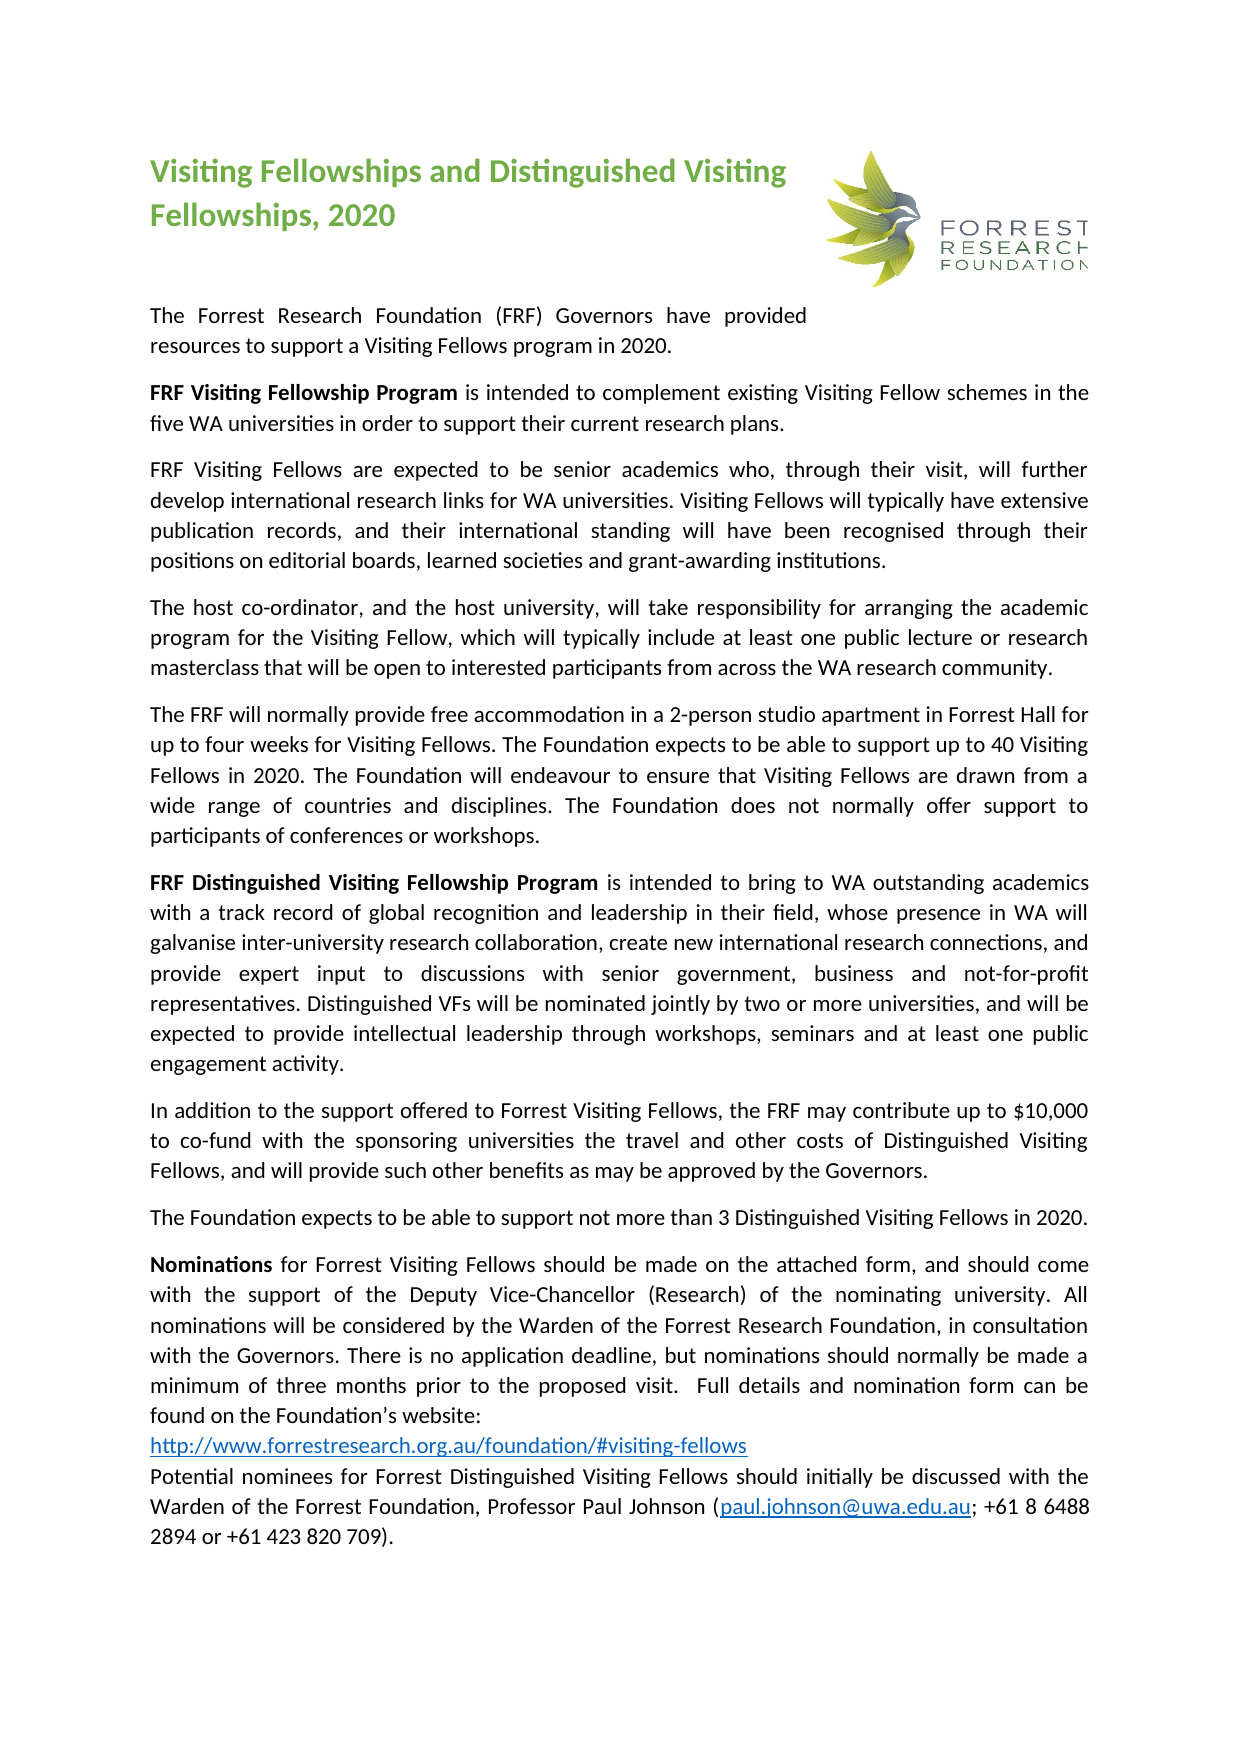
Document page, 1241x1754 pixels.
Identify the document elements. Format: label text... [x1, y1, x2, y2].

text FRF Distinguished Visiting Fellowship Program is intended to bring to WA outstanding academics with a track record of global recognition and leadership in their field, whose presence in WA will galvanise inter-university research collaboration, create new international research connections, and provide expert input to discussions with senior government, business and not-for-profit representatives. Distinguished VFs will be nominated jointly by two or more universities, and will be expected to provide intellectual leadership through workshops, seminars and at least one public engagement activity. [150, 868, 1090, 1077]
text http://www.forrestresearch.org.au/foundation/#visiting-fellows [150, 1432, 1090, 1460]
text The Forrest Research Foundation (FRF) Governors have provided resources to support a Visiting Fellows program in 2020. [150, 301, 1090, 360]
text The Foundation expects to be able to support not more than 3 Distinguished Visiting Fellows in 2020. [150, 1203, 1090, 1232]
text The FRF will normally provide free accommodation in a 2-person studio apartment in Forrest Hall for up to four weeks for Visiting Fellows. The Foundation expects to be able to support up to 40 Visiting Fellows in 2020. The Foundation will endeavour to ensure that Visiting Fellows are drawn from a wide range of countries and disciplines. The Foundation does not normally offer support to participants of conferences or workshops. [150, 700, 1090, 849]
picture [825, 151, 1088, 286]
text FRF Visiting Fellows are expected to be senior academics who, through their visit, will further develop international research links for WA universities. Visiting Fellows will typically have extensive publication records, and their international standing will have been recognised through their positions on editorial boards, learned societies and grant-awarding institutions. [150, 456, 1090, 574]
text In addition to the support offered to Forrest Visiting Fellows, the FRF may contribute up to $10,000 to co-fund with the sponsoring universities the travel and other costs of Distinguished Visiting Fellows, and will provide such other benefits as may be approved by the Governors. [150, 1096, 1090, 1185]
text Potential nominees for Forrest Distinguished Visiting Fellows should initially be discussed with the Warden of the Forrest Foundation, Professor Paul Johnson (paul.johnson@uwa.edu.au; +61 8 6488 2894 or +61 423 820 709). [150, 1462, 1090, 1550]
text Nominations for Forrest Visiting Fellows should be made on the attached form, and should come with the support of the Deputy Vice-Chancellor (Research) of the nominating university. All nominations will be considered by the Warden of the Forrest Research Foundation, in consultation with the Governors. There is no application deadline, but nominations should normally be made a minimum of three months prior to the proposed visit. Full details and nomination form can be found on the Foundation’s website: [150, 1250, 1090, 1429]
text The host co-ordinator, and the host university, will take responsibility for arranging the academic program for the Visiting Fellow, which will typically include at least one public lecture or research masterclass that will be open to interested participants from across the WA research community. [150, 593, 1090, 682]
text Visiting Fellowships and Distinguished Visiting Fellowships, 2020 [150, 150, 1090, 235]
text FRF Visiting Fellowship Program is intended to complement existing Visiting Fellow schemes in the five WA universities in order to support their current research plans. [150, 378, 1090, 437]
